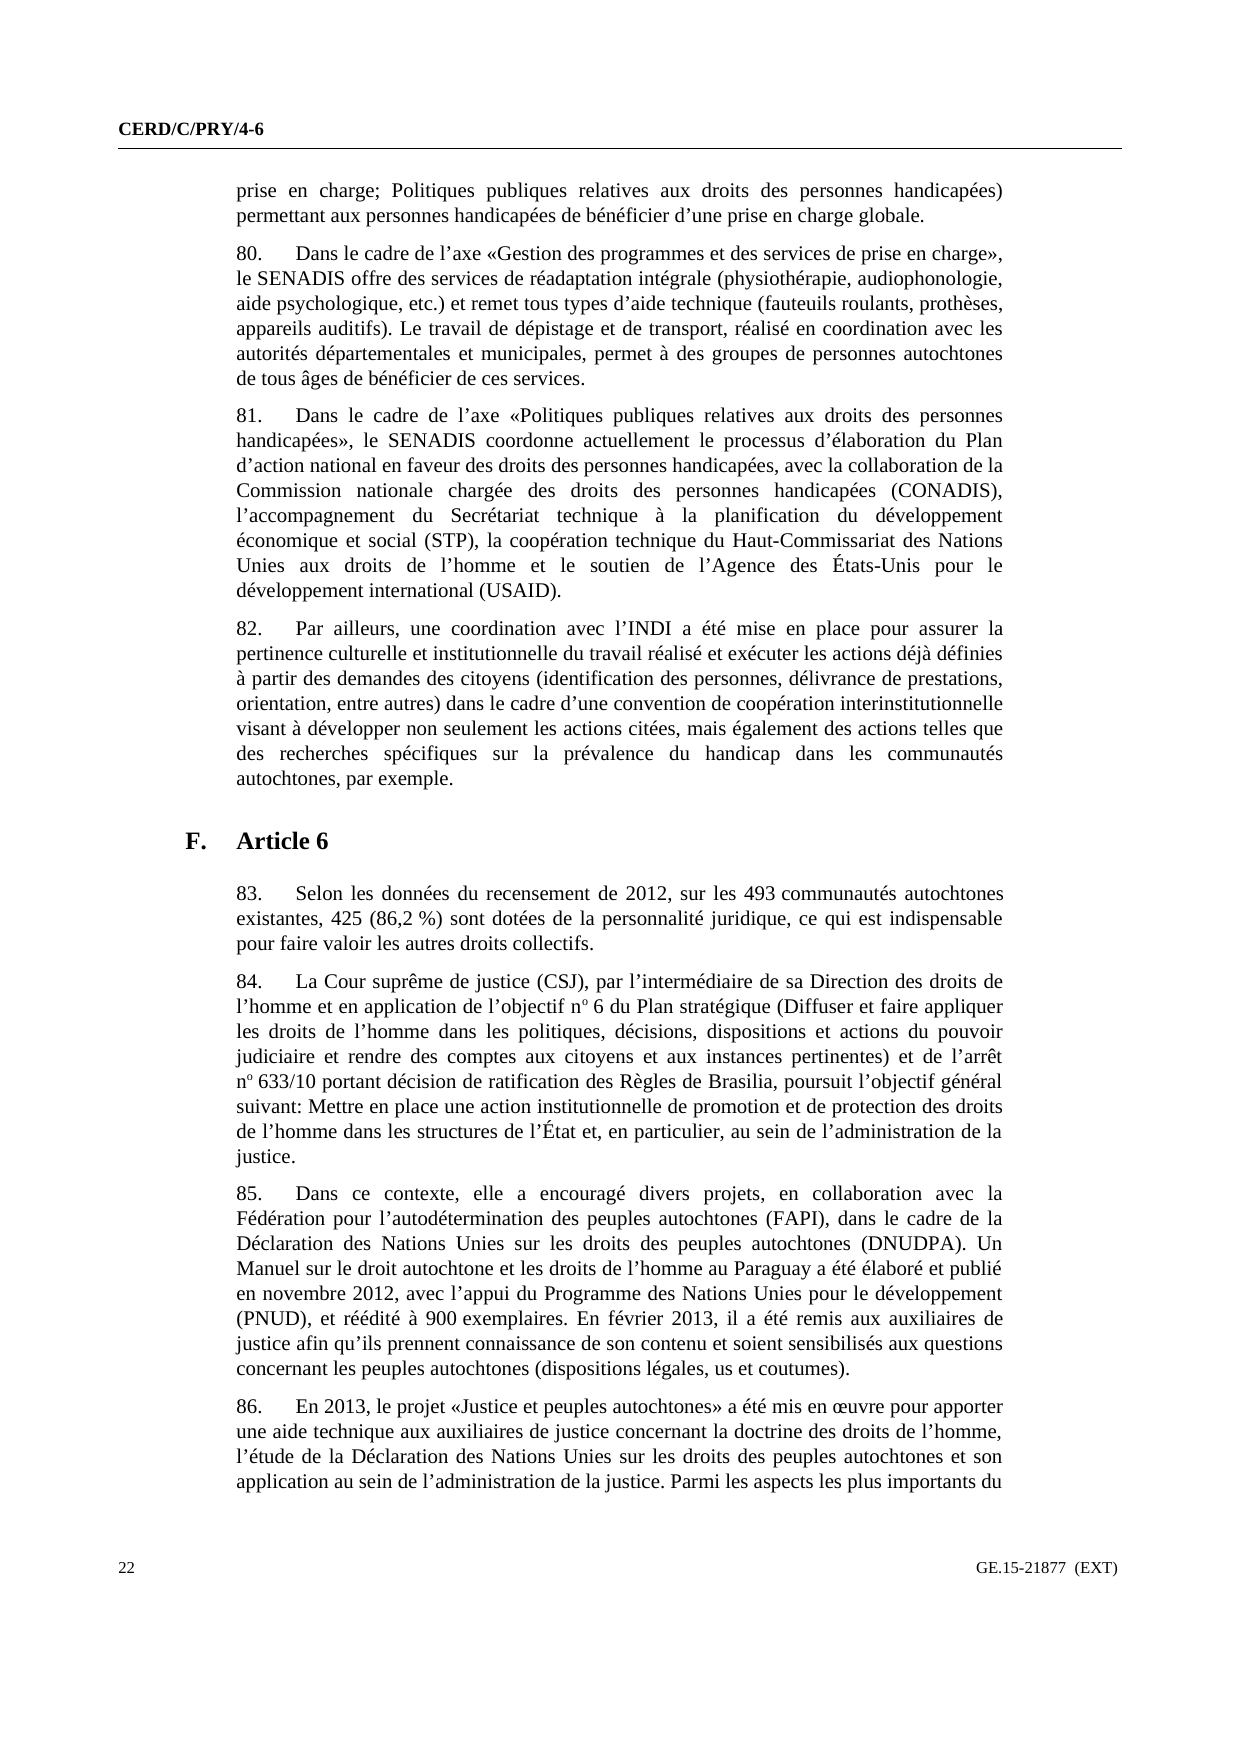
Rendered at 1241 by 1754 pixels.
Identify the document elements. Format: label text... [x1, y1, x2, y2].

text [236, 177, 1004, 227]
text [236, 1393, 1004, 1493]
text 82. Par ailleurs, une coordination avec l’INDI a été mise en place pour assurer la pertinence culturelle et institutionnelle du travail réalisé et exécuter les actions déjà définies à partir des demandes des citoyens (identification des personnes, délivrance de prestations, orientation, entre autres) dans le cadre d’une convention de coopération interinstitutionnelle visant à développer non seulement les actions citées, mais également des actions telles que des recherches spécifiques sur la prévalence du handicap dans les communautés autochtones, par exemple. [236, 615, 1004, 790]
text F. Article 6 [118, 827, 1004, 855]
text 85. Dans ce contexte, elle a encouragé divers projets, en collaboration avec la Fédération pour l’autodétermination des peuples autochtones (FAPI), dans le cadre de la Déclaration des Nations Unies sur les droits des peuples autochtones (DNUDPA). Un Manuel sur le droit autochtone et les droits de l’homme au Paraguay a été élaboré et publié en novembre 2012, avec l’appui du Programme des Nations Unies pour le développement (PNUD), et réédité à 900 exemplaires. En février 2013, il a été remis aux auxiliaires de justice afin qu’ils prennent connaissance de son contenu et soient sensibilisés aux questions concernant les peuples autochtones (dispositions légales, us et coutumes). [236, 1180, 1004, 1380]
text 80. Dans le cadre de l’axe «Gestion des programmes et des services de prise en charge», le SENADIS offre des services de réadaptation intégrale (physiothérapie, audiophonologie, aide psychologique, etc.) et remet tous types d’aide technique (fauteuils roulants, prothèses, appareils auditifs). Le travail de dépistage et de transport, réalisé en coordination avec les autorités départementales et municipales, permet à des groupes de personnes autochtones de tous âges de bénéficier de ces services. [236, 240, 1004, 390]
text 83. Selon les données du recensement de 2012, sur les 493 communautés autochtones existantes, 425 (86,2 %) sont dotées de la personnalité juridique, ce qui est indispensable pour faire valoir les autres droits collectifs. [236, 880, 1004, 955]
text 84. La Cour suprême de justice (CSJ), par l’intermédiaire de sa Direction des droits de l’homme et en application de l’objectif no 6 du Plan stratégique (Diffuser et faire appliquer les droits de l’homme dans les politiques, décisions, dispositions et actions du pouvoir judiciaire et rendre des comptes aux citoyens et aux instances pertinentes) et de l’arrêt no 633/10 portant décision de ratification des Règles de Brasilia, poursuit l’objectif général suivant: Mettre en place une action institutionnelle de promotion et de protection des droits de l’homme dans les structures de l’État et, en particulier, au sein de l’administration de la justice. [236, 968, 1004, 1168]
text 81. Dans le cadre de l’axe «Politiques publiques relatives aux droits des personnes handicapées», le SENADIS coordonne actuellement le processus d’élaboration du Plan d’action national en faveur des droits des personnes handicapées, avec la collaboration de la Commission nationale chargée des droits des personnes handicapées (CONADIS), l’accompagnement du Secrétariat technique à la planification du développement économique et social (STP), la coopération technique du Haut-Commissariat des Nations Unies aux droits de l’homme et le soutien de l’Agence des États-Unis pour le développement international (USAID). [236, 402, 1004, 602]
